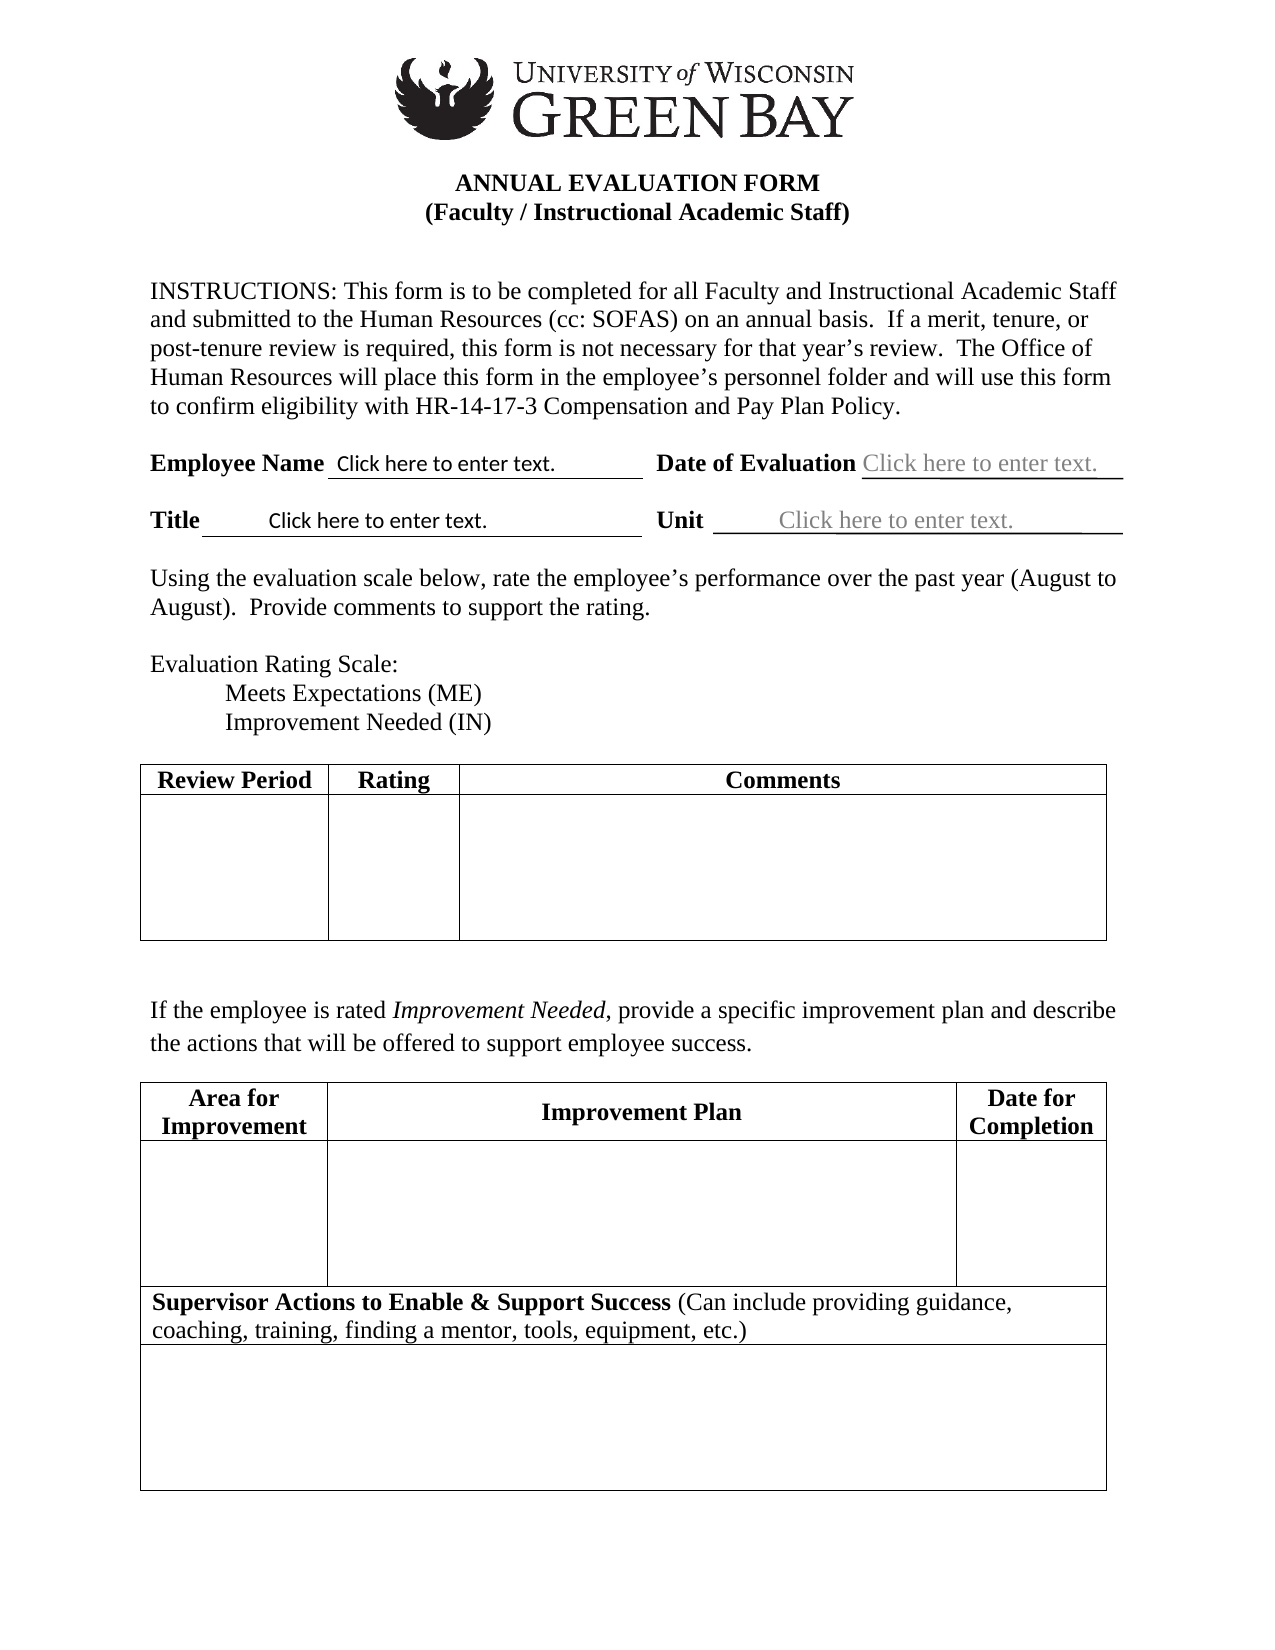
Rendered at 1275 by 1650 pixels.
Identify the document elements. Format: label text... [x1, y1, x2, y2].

table_header Date for Completion [957, 1083, 1106, 1140]
table_header Improvement Plan [328, 1083, 956, 1140]
text Title Unit [150, 505, 1125, 534]
table_header Comments [460, 765, 1106, 794]
text If the employee is rated Improvement Needed, provide a specific improvement plan and describe the actions that will be offered to support employee success. [150, 995, 1125, 1056]
text Using the evaluation scale below, rate the employee’s performance over the past year (August to August). Provide comments to support the rating. [150, 563, 1125, 621]
text INSTRUCTIONS: This form is to be completed for all Faculty and Instructional Academic Staff and submitted to the Human Resources (cc: SOFAS) on an annual basis. If a merit, tenure, or post-tenure review is required, this form is not necessary for that year’s review. The Office of Human Resources will place this form in the employee’s personnel folder and will use this form to confirm eligibility with HR-14-17-3 Compensation and Pay Plan Policy. [150, 276, 1125, 419]
table_cell [957, 1141, 1106, 1286]
table_cell [141, 1345, 1106, 1490]
picture [395, 58, 854, 140]
table_cell [460, 795, 1106, 940]
table_cell [141, 795, 328, 940]
table_cell Supervisor Actions to Enable & Support Success (Can include providing guidance, coaching, training, finding a mentor, tools, equipment, etc.) [141, 1287, 1106, 1344]
table_header Rating [329, 765, 459, 794]
text Employee Name Date of Evaluation [150, 448, 1125, 505]
text Evaluation Rating Scale: [150, 649, 1125, 678]
text Improvement Needed (IN) [150, 707, 1125, 736]
text Meets Expectations (ME) [150, 678, 1125, 707]
text ANNUAL EVALUATION FORM [150, 168, 1125, 197]
text (Faculty / Instructional Academic Staff) [150, 197, 1125, 226]
table_cell [328, 1141, 956, 1286]
table_header Review Period [141, 765, 328, 794]
table_cell [141, 1141, 327, 1286]
table_cell [329, 795, 459, 940]
table_header Area for Improvement [141, 1083, 327, 1140]
